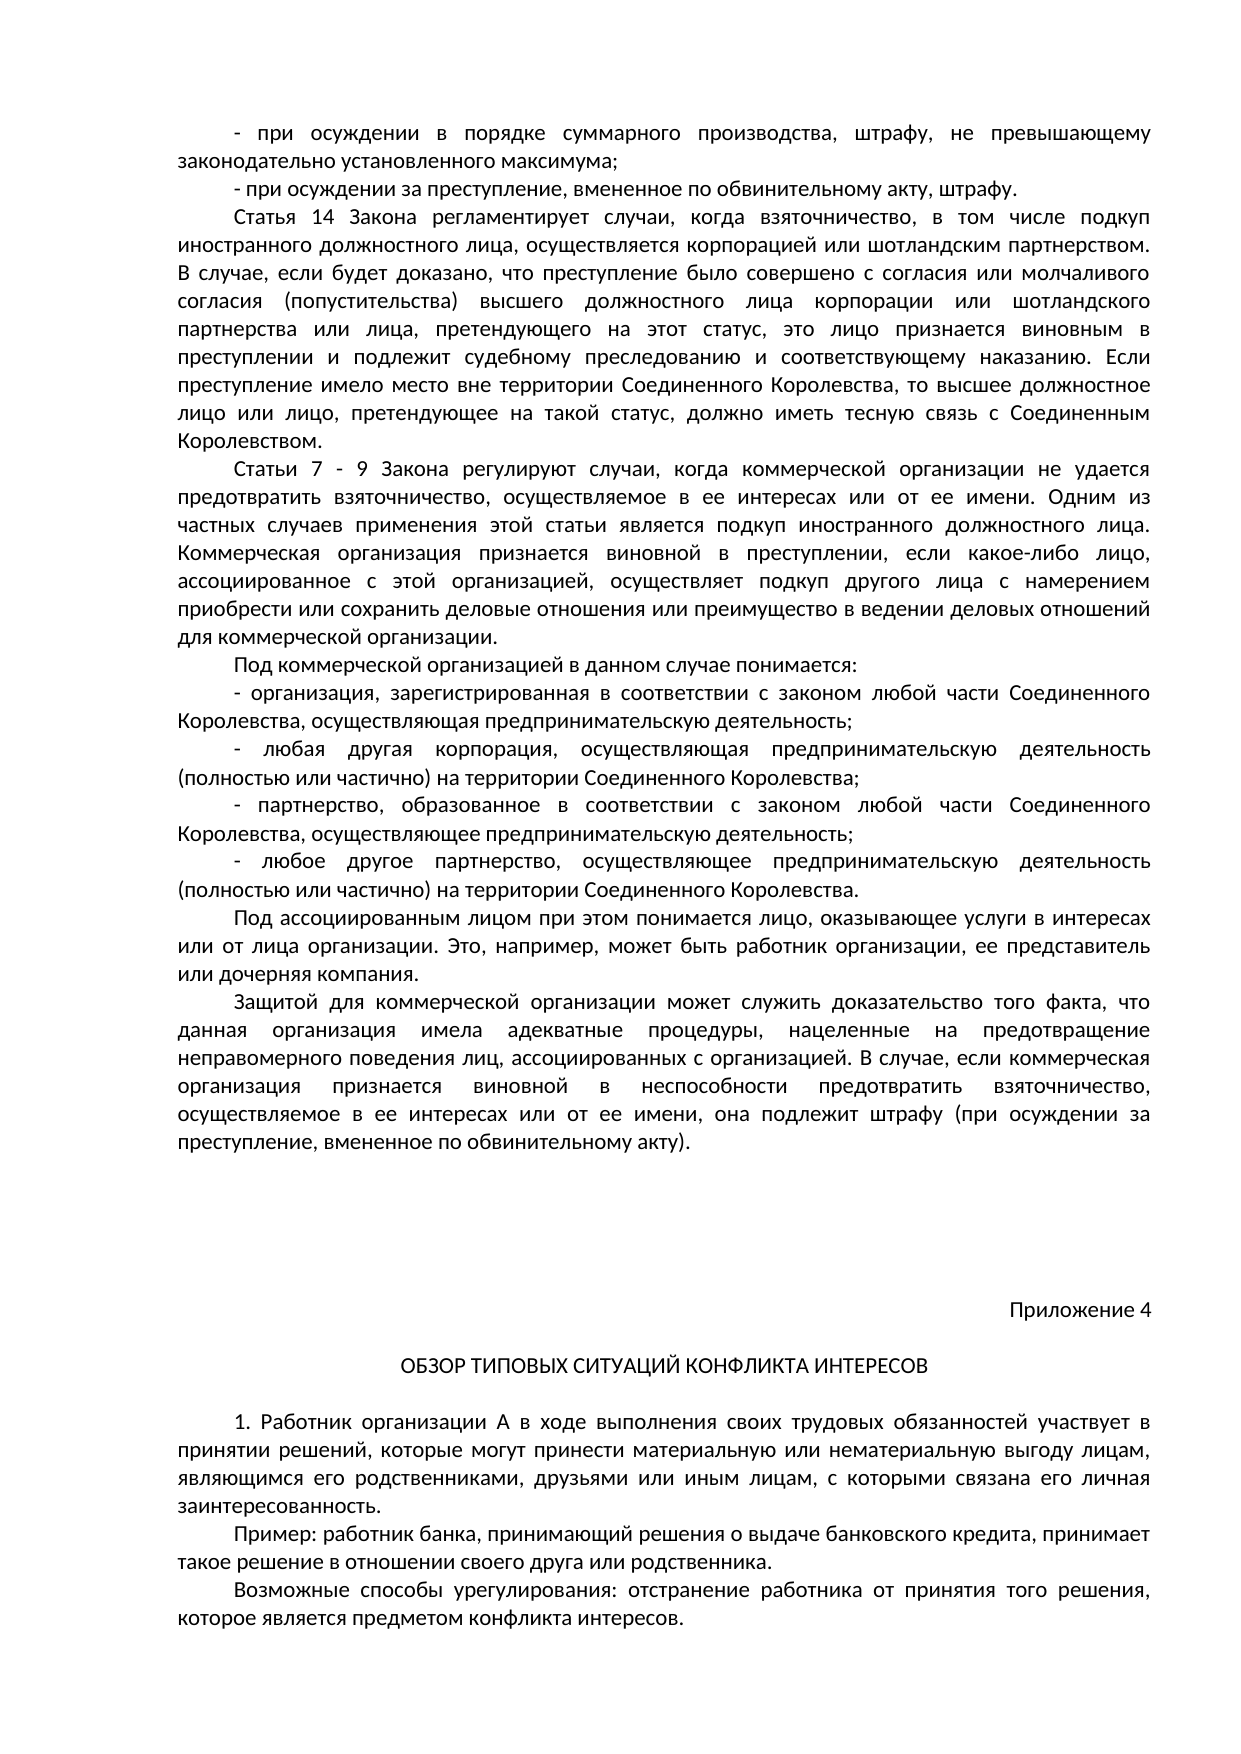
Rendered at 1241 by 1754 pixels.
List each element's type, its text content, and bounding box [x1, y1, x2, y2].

text - партнерство, образованное в соответствии с законом любой части Соединенного Королевства, осуществляющее предпринимательскую деятельность; [177, 791, 1152, 847]
text ОБЗОР ТИПОВЫХ СИТУАЦИЙ КОНФЛИКТА ИНТЕРЕСОВ [177, 1351, 1152, 1379]
text Приложение 4 [177, 1295, 1152, 1323]
text - любая другая корпорация, осуществляющая предпринимательскую деятельность (полностью или частично) на территории Соединенного Королевства; [177, 734, 1152, 791]
text - организация, зарегистрированная в соответствии с законом любой части Соединенного Королевства, осуществляющая предпринимательскую деятельность; [177, 678, 1152, 734]
text 1. Работник организации А в ходе выполнения своих трудовых обязанностей участвует в принятии решений, которые могут принести материальную или нематериальную выгоду лицам, являющимся его родственниками, друзьями или иным лицам, с которыми связана его личная заинтересованность. [177, 1407, 1152, 1519]
text - при осуждении в порядке суммарного производства, штрафу, не превышающему законодательно установленного максимума; [177, 118, 1152, 174]
text Защитой для коммерческой организации может служить доказательство того факта, что данная организация имела адекватные процедуры, нацеленные на предотвращение неправомерного поведения лиц, ассоциированных с организацией. В случае, если коммерческая организация признается виновной в неспособности предотвратить взяточничество, осуществляемое в ее интересах или от ее имени, она подлежит штрафу (при осуждении за преступление, вмененное по обвинительному акту). [177, 987, 1152, 1155]
text Под коммерческой организацией в данном случае понимается: [177, 651, 1152, 678]
text Пример: работник банка, принимающий решения о выдаче банковского кредита, принимает такое решение в отношении своего друга или родственника. [177, 1519, 1152, 1575]
text - любое другое партнерство, осуществляющее предпринимательскую деятельность (полностью или частично) на территории Соединенного Королевства. [177, 847, 1152, 903]
text Статья 14 Закона регламентирует случаи, когда взяточничество, в том числе подкуп иностранного должностного лица, осуществляется корпорацией или шотландским партнерством. В случае, если будет доказано, что преступление было совершено с согласия или молчаливого согласия (попустительства) высшего должностного лица корпорации или шотландского партнерства или лица, претендующего на этот статус, это лицо признается виновным в преступлении и подлежит судебному преследованию и соответствующему наказанию. Если преступление имело место вне территории Соединенного Королевства, то высшее должностное лицо или лицо, претендующее на такой статус, должно иметь тесную связь с Соединенным Королевством. [177, 202, 1152, 454]
text Под ассоциированным лицом при этом понимается лицо, оказывающее услуги в интересах или от лица организации. Это, например, может быть работник организации, ее представитель или дочерняя компания. [177, 903, 1152, 987]
text Статьи 7 - 9 Закона регулируют случаи, когда коммерческой организации не удается предотвратить взяточничество, осуществляемое в ее интересах или от ее имени. Одним из частных случаев применения этой статьи является подкуп иностранного должностного лица. Коммерческая организация признается виновной в преступлении, если какое-либо лицо, ассоциированное с этой организацией, осуществляет подкуп другого лица с намерением приобрести или сохранить деловые отношения или преимущество в ведении деловых отношений для коммерческой организации. [177, 454, 1152, 651]
text - при осуждении за преступление, вмененное по обвинительному акту, штрафу. [177, 174, 1152, 202]
text Возможные способы урегулирования: отстранение работника от принятия того решения, которое является предметом конфликта интересов. [177, 1575, 1152, 1631]
